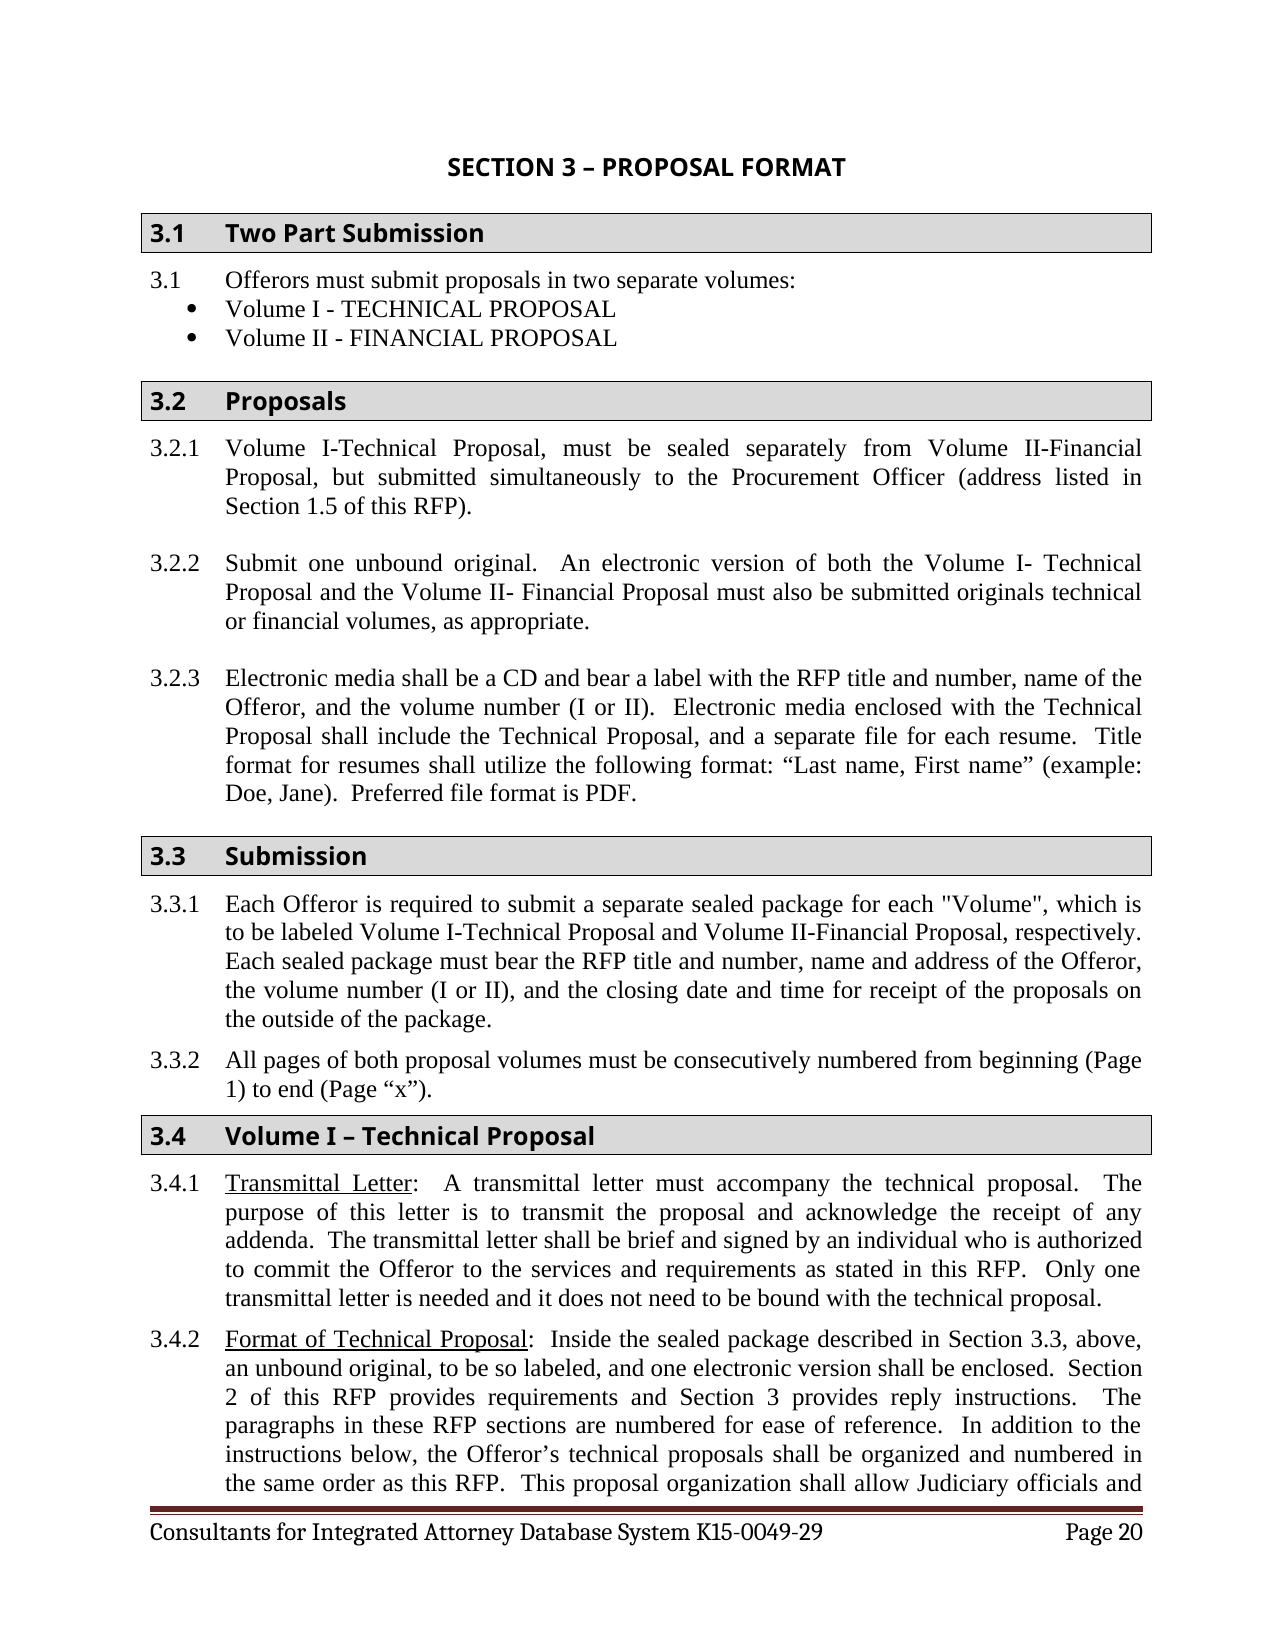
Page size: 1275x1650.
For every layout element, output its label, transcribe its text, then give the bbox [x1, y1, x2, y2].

list Submit one unbound original. An electronic version of both the Volume I- Technical Proposal and the Volume II- Financial Proposal must also be submitted originals technical or financial volumes, as appropriate. [150, 548, 1143, 635]
text 3.1 Offerors must submit proposals in two separate volumes: [150, 266, 1143, 294]
list Volume II - FINANCIAL PROPOSAL [187, 323, 1143, 352]
subtitle 3.2 Proposals [142, 382, 1151, 420]
list Volume I - TECHNICAL PROPOSAL [187, 294, 1143, 323]
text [150, 1324, 1143, 1497]
list Volume I-Technical Proposal, must be sealed separately from Volume II-Financial Proposal, but submitted simultaneously to the Procurement Officer (address listed in Section 1.5 of this RFP). [150, 433, 1143, 520]
list Transmittal Letter: A transmittal letter must accompany the technical proposal. The purpose of this letter is to transmit the proposal and acknowledge the receipt of any addenda. The transmittal letter shall be brief and signed by an individual who is authorized to commit the Offeror to the services and requirements as stated in this RFP. Only one transmittal letter is needed and it does not need to be bound with the technical proposal. [150, 1168, 1143, 1312]
list All pages of both proposal volumes must be consecutively numbered from beginning (Page 1) to end (Page “x”). [150, 1045, 1143, 1102]
subtitle SECTION 3 – PROPOSAL FORMAT [150, 150, 1143, 184]
list Each Offeror is required to submit a separate sealed package for each "Volume", which is to be labeled Volume I-Technical Proposal and Volume II-Financial Proposal, respectively. Each sealed package must bear the RFP title and number, name and address of the Offeror, the volume number (I or II), and the closing date and time for receipt of the proposals on the outside of the package. [150, 889, 1143, 1032]
subtitle 3.3 Submission [142, 837, 1151, 875]
list Electronic media shall be a CD and bear a label with the RFP title and number, name of the Offeror, and the volume number (I or II). Electronic media enclosed with the Technical Proposal shall include the Technical Proposal, and a separate file for each resume. Title format for resumes shall utilize the following format: “Last name, First name” (example: Doe, Jane). Preferred file format is PDF. [150, 663, 1143, 807]
subtitle 3.4 Volume I – Technical Proposal [142, 1116, 1151, 1154]
subtitle 3.1 Two Part Submission [142, 214, 1151, 252]
